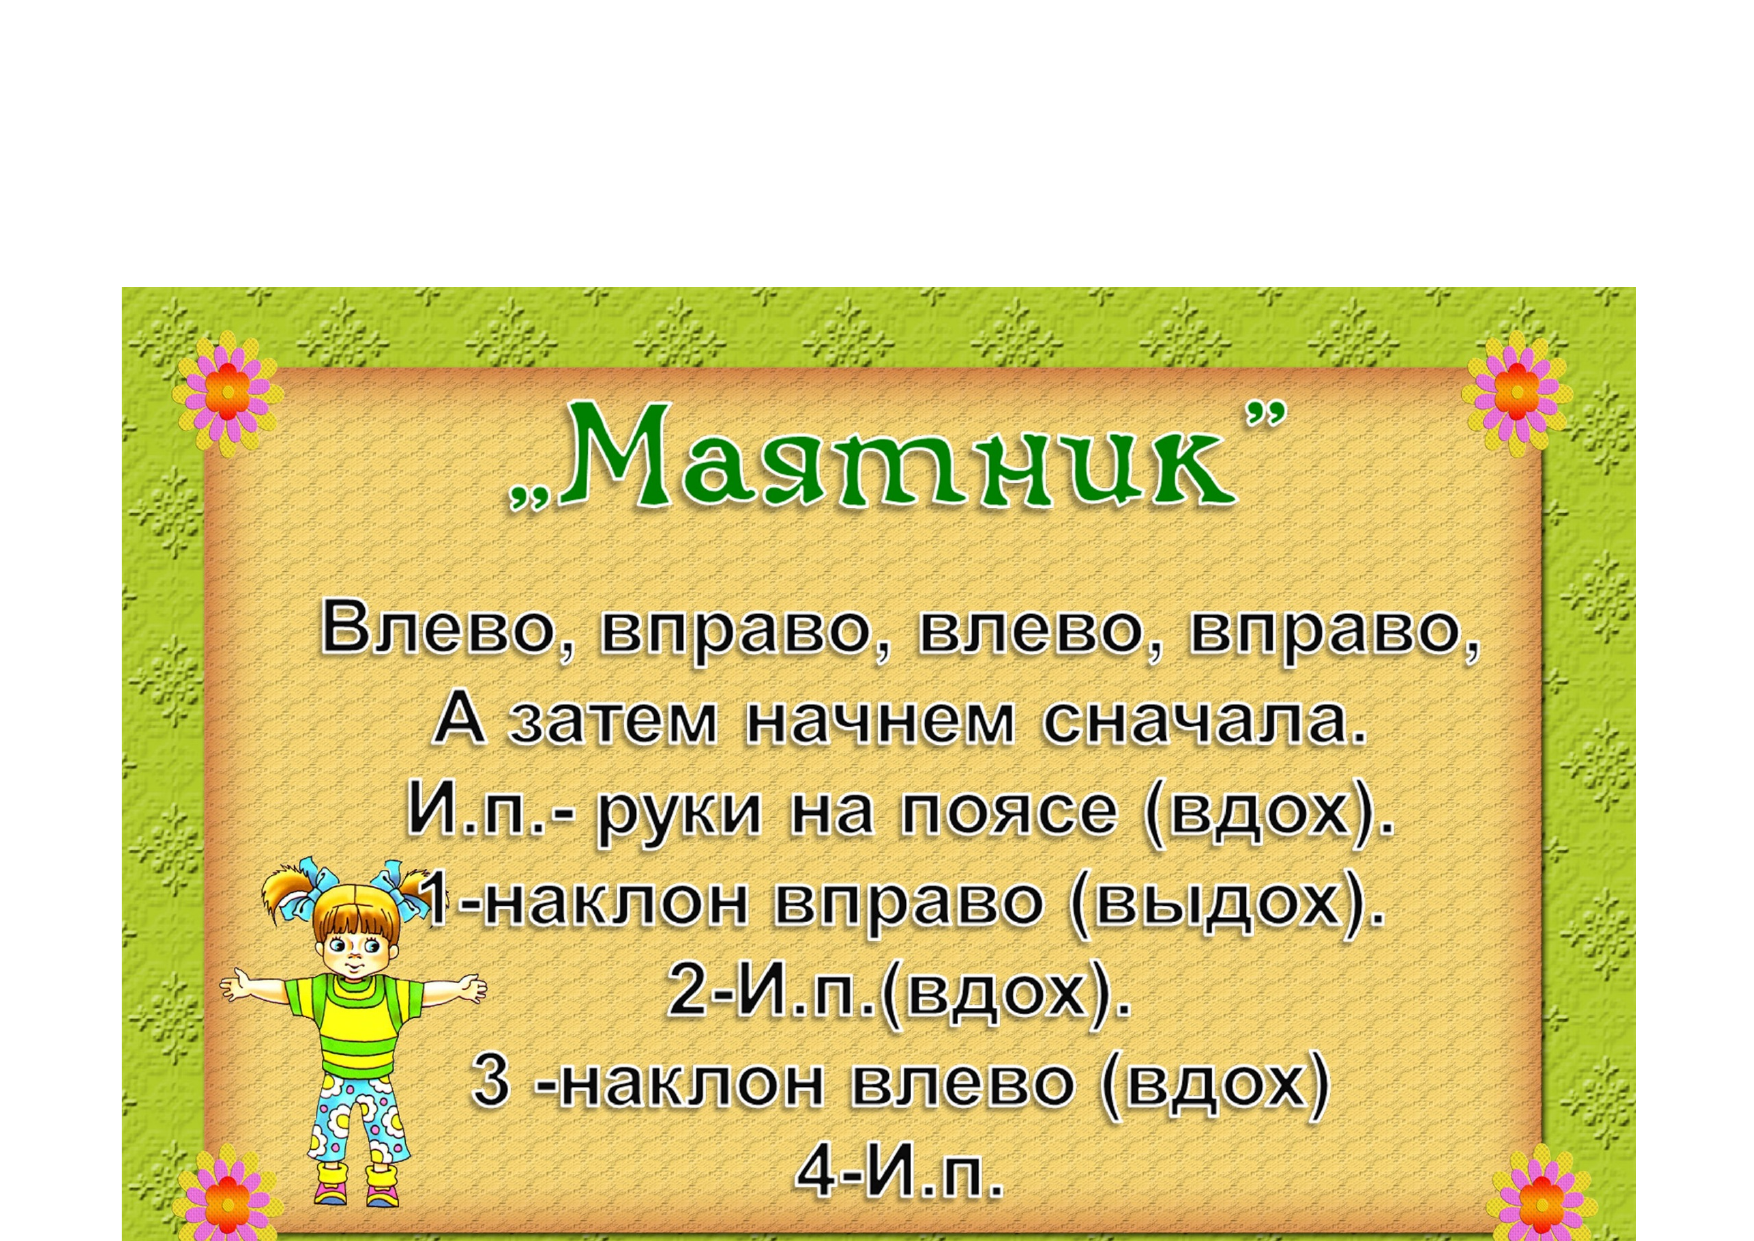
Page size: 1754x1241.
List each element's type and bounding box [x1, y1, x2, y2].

picture [121, 287, 1636, 1241]
